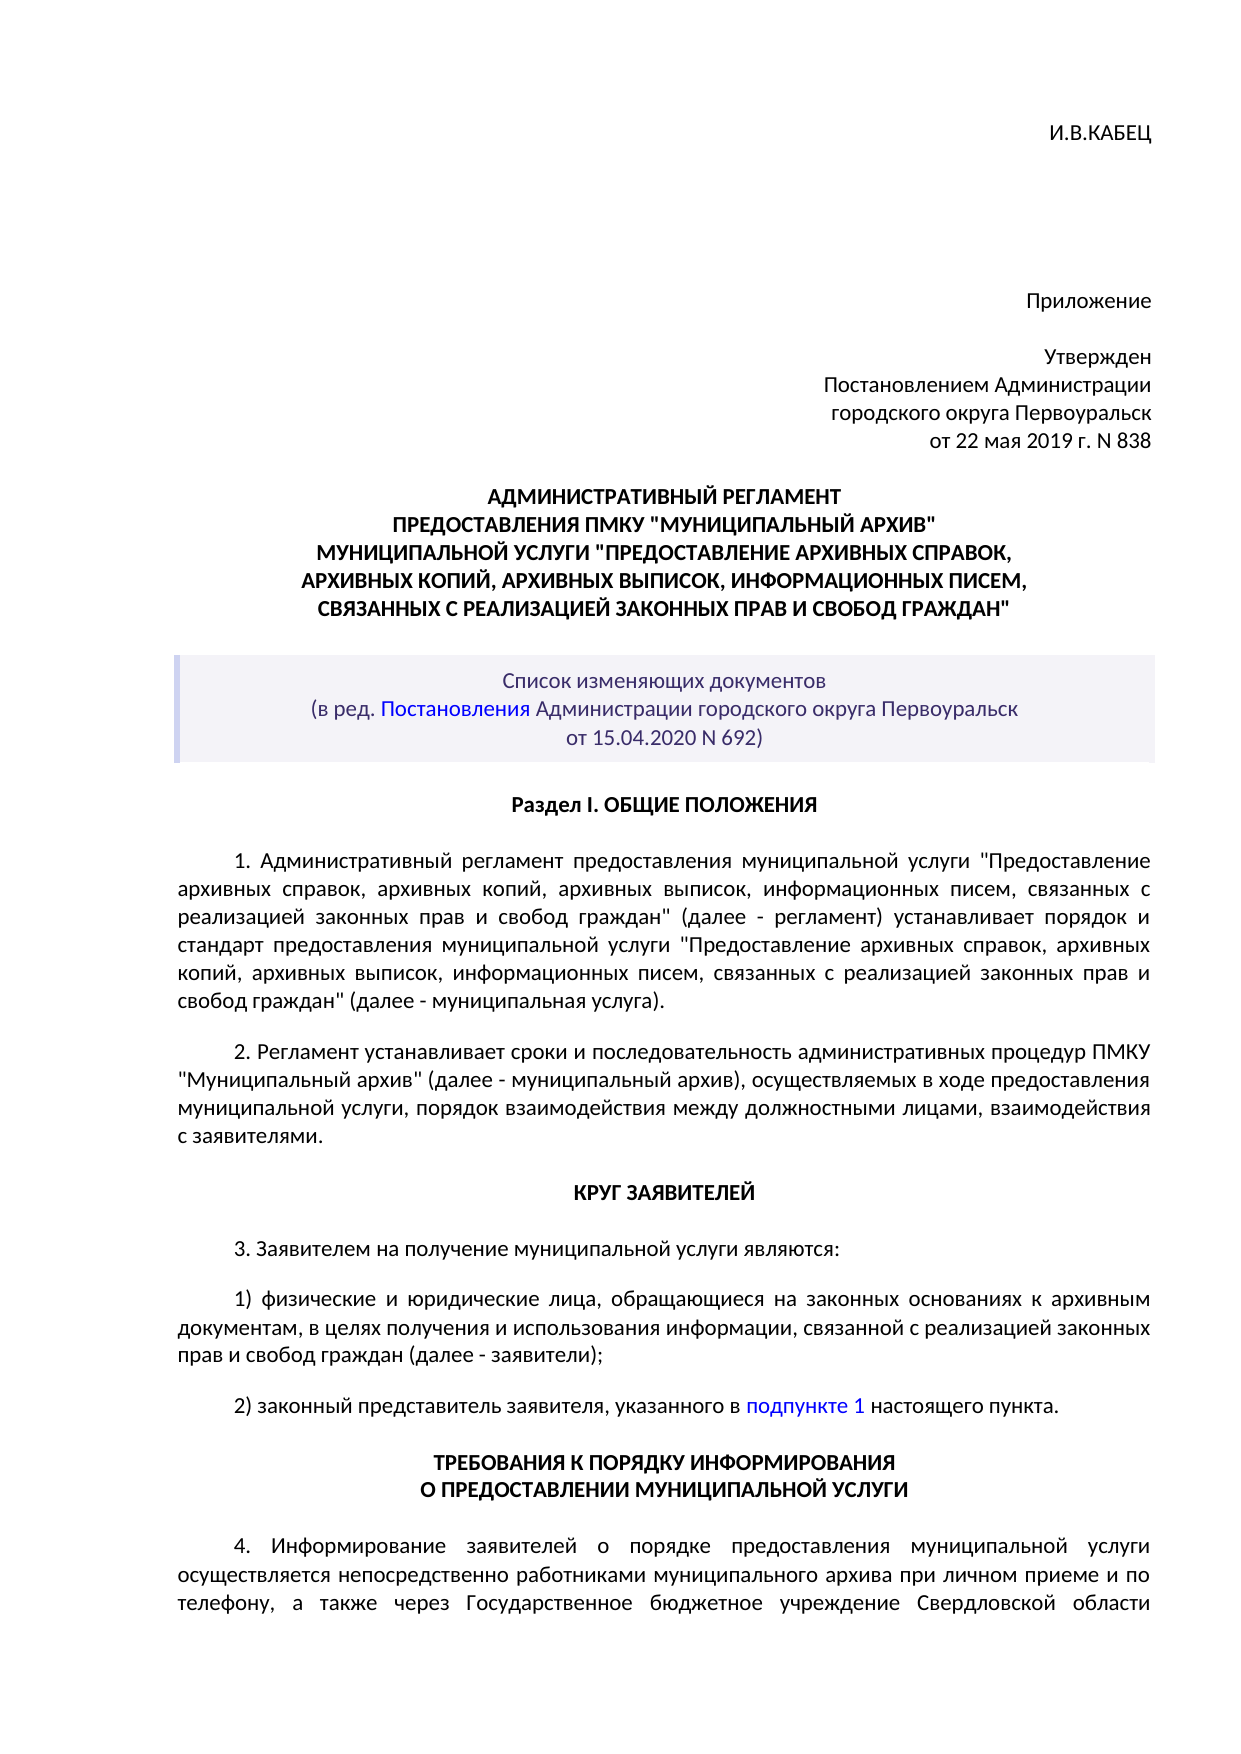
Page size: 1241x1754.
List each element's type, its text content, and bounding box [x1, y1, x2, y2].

text Утвержден [177, 342, 1152, 370]
title ПРЕДОСТАВЛЕНИЯ ПМКУ "МУНИЦИПАЛЬНЫЙ АРХИВ" [177, 510, 1152, 538]
text Приложение [177, 286, 1152, 314]
text И.В.КАБЕЦ [177, 118, 1152, 146]
title КРУГ ЗАЯВИТЕЛЕЙ [177, 1178, 1152, 1206]
title АДМИНИСТРАТИВНЫЙ РЕГЛАМЕНТ [177, 482, 1152, 510]
text от 22 мая 2019 г. N 838 [177, 426, 1152, 454]
text 1. Административный регламент предоставления муниципальной услуги "Предоставление архивных справок, архивных копий, архивных выписок, информационных писем, связанных с реализацией законных прав и свобод граждан" (далее - регламент) устанавливает порядок и стандарт предоставления муниципальной услуги "Предоставление архивных справок, архивных копий, архивных выписок, информационных писем, связанных с реализацией законных прав и свобод граждан" (далее - муниципальная услуга). [177, 846, 1152, 1014]
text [177, 1532, 1152, 1616]
text 1) физические и юридические лица, обращающиеся на законных основаниях к архивным документам, в целях получения и использования информации, связанной с реализацией законных прав и свобод граждан (далее - заявители); [177, 1284, 1152, 1369]
title МУНИЦИПАЛЬНОЙ УСЛУГИ "ПРЕДОСТАВЛЕНИЕ АРХИВНЫХ СПРАВОК, [177, 538, 1152, 566]
text 2) законный представитель заявителя, указанного в подпункте 1 настоящего пункта. [177, 1392, 1152, 1419]
title СВЯЗАННЫХ С РЕАЛИЗАЦИЕЙ ЗАКОННЫХ ПРАВ И СВОБОД ГРАЖДАН" [177, 594, 1152, 622]
text городского округа Первоуральск [177, 398, 1152, 426]
title ТРЕБОВАНИЯ К ПОРЯДКУ ИНФОРМИРОВАНИЯ [177, 1448, 1152, 1476]
table_header Список изменяющих документов (в ред. Постановления Администрации городского округа Первоуральск от 15.04.2020 N 692) [180, 655, 1149, 762]
text 3. Заявителем на получение муниципальной услуги являются: [177, 1234, 1152, 1262]
text Постановлением Администрации [177, 370, 1152, 398]
title Раздел I. ОБЩИЕ ПОЛОЖЕНИЯ [177, 790, 1152, 818]
title АРХИВНЫХ КОПИЙ, АРХИВНЫХ ВЫПИСОК, ИНФОРМАЦИОННЫХ ПИСЕМ, [177, 566, 1152, 594]
title О ПРЕДОСТАВЛЕНИИ МУНИЦИПАЛЬНОЙ УСЛУГИ [177, 1476, 1152, 1504]
text 2. Регламент устанавливает сроки и последовательность административных процедур ПМКУ "Муниципальный архив" (далее - муниципальный архив), осуществляемых в ходе предоставления муниципальной услуги, порядок взаимодействия между должностными лицами, взаимодействия с заявителями. [177, 1037, 1152, 1149]
